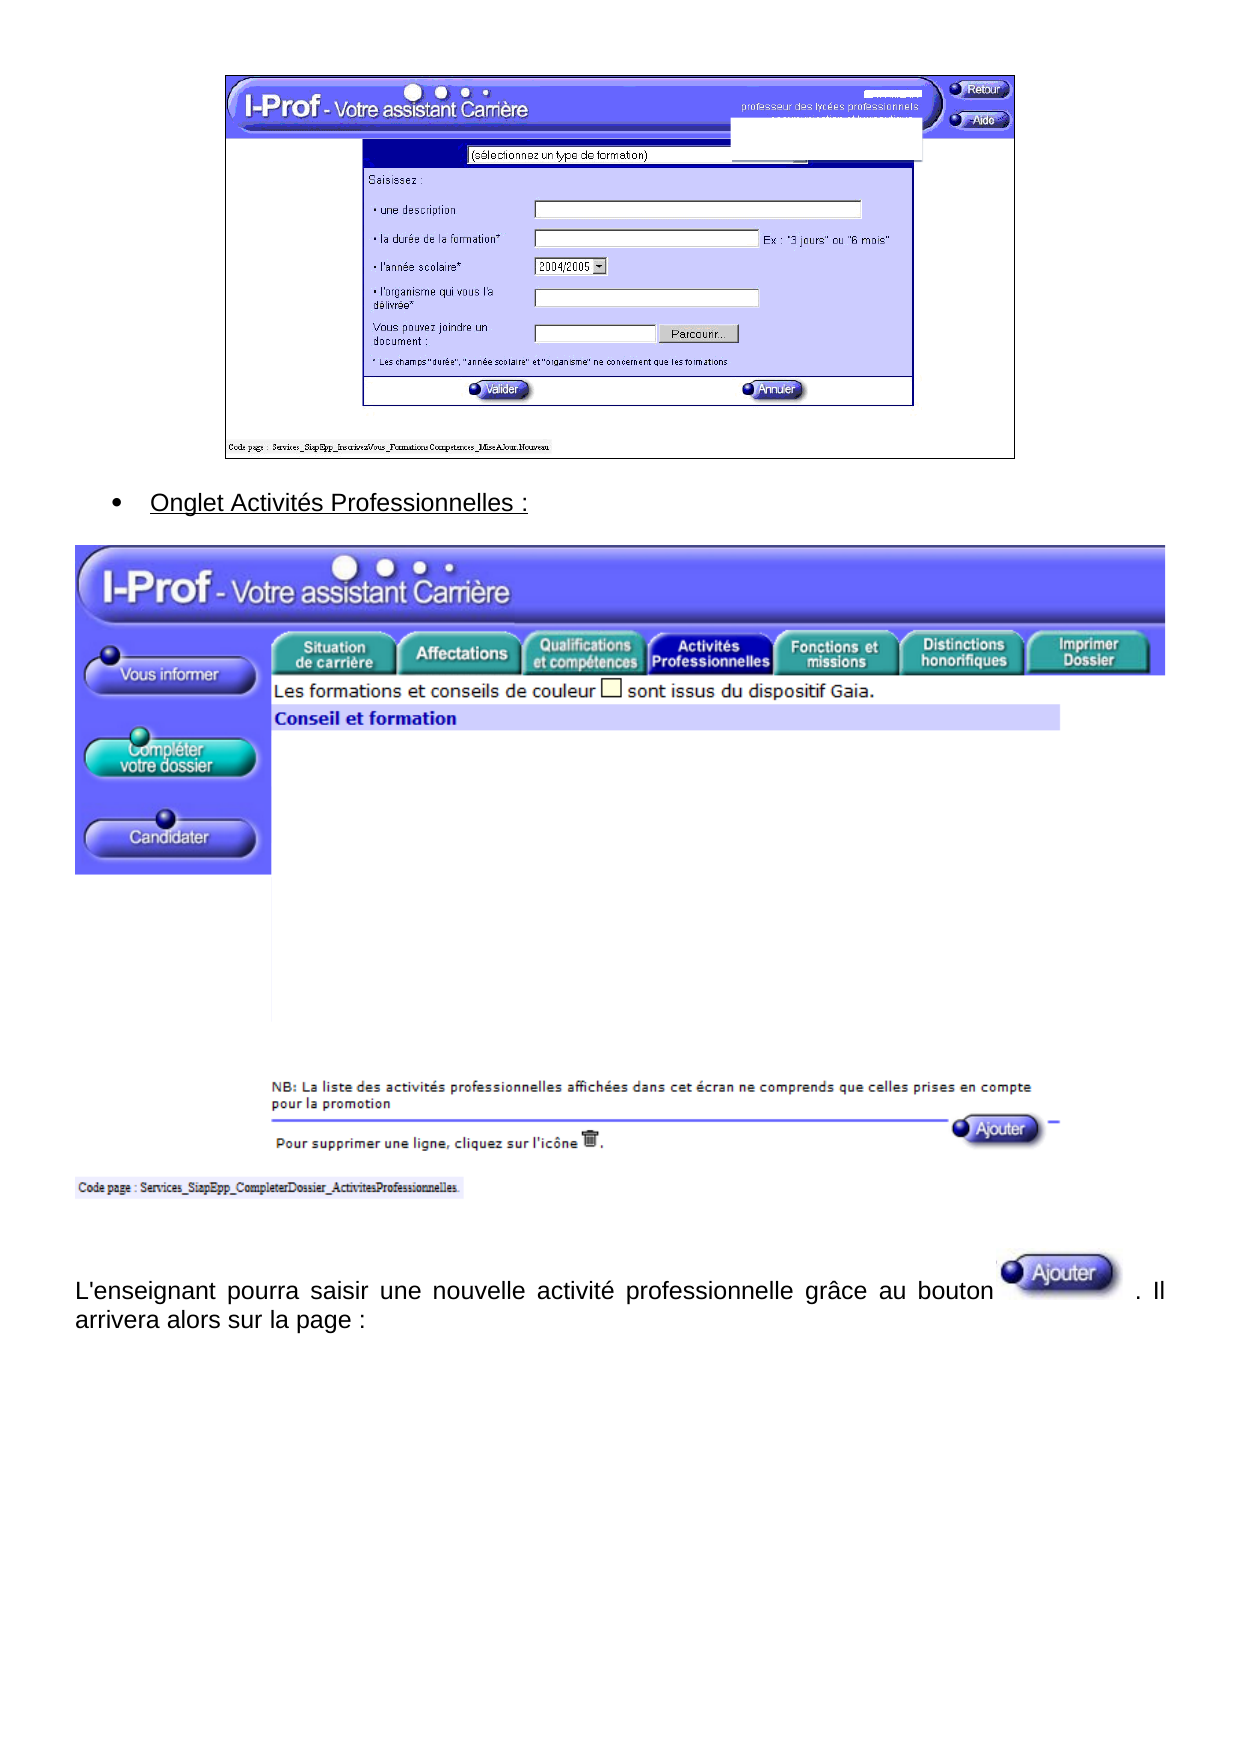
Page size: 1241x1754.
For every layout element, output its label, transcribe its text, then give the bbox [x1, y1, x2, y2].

list Onglet Activités Professionnelles : [112, 488, 1165, 517]
text L'enseignant pourra saisir une nouvelle activité professionnelle grâce au bouton . Il arrivera alors sur la page : [75, 1249, 1165, 1334]
picture [75, 545, 1166, 1221]
picture [996, 1248, 1124, 1300]
picture [226, 76, 1014, 458]
